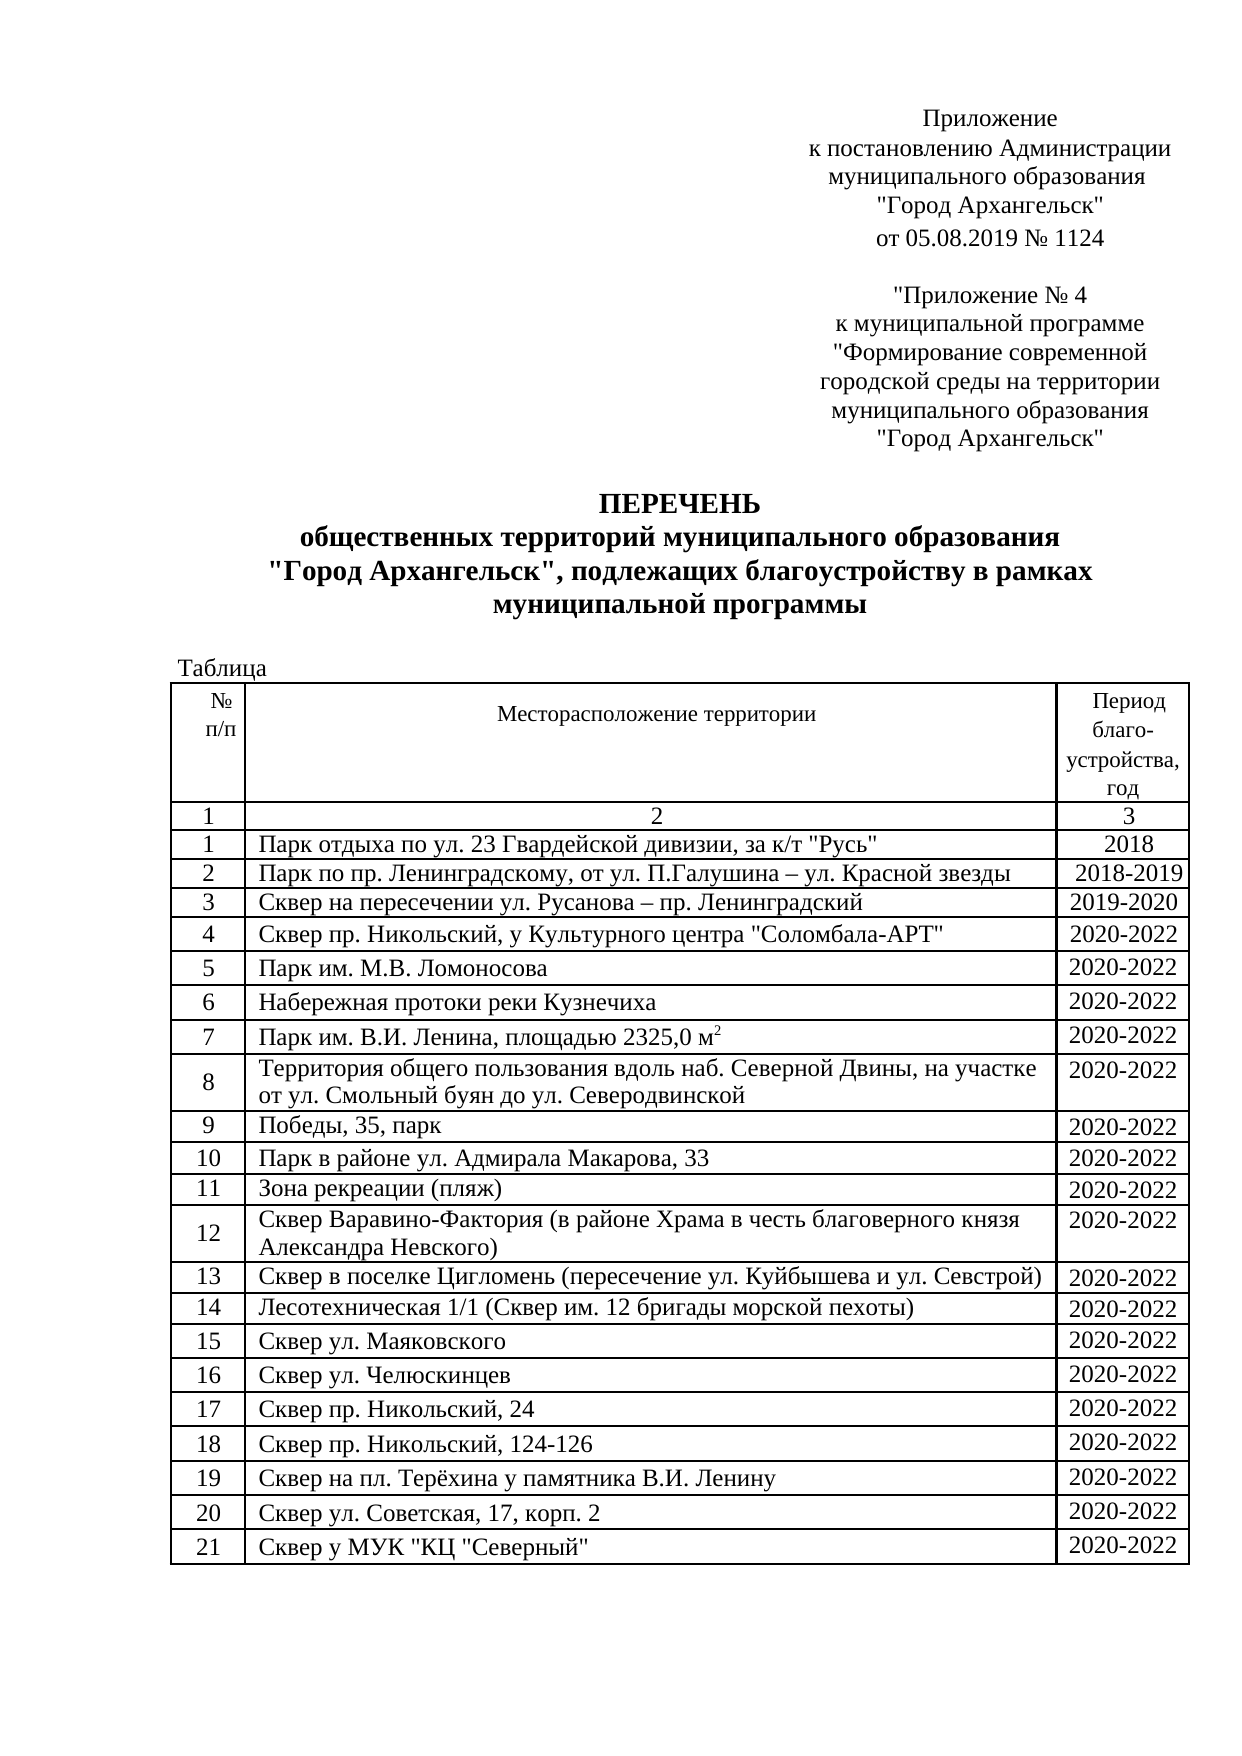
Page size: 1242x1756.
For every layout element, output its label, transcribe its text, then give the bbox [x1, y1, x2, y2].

table_cell 2 [172, 860, 244, 887]
table_cell 7 [172, 1021, 244, 1053]
table_cell 3 [1058, 803, 1188, 829]
text общественных территорий муниципального образования [177, 519, 1183, 553]
table_cell 2020-2022 [1058, 1263, 1188, 1292]
table_cell 1 [172, 803, 244, 829]
table_cell Сквер в поселке Цигломень (пересечение ул. Куйбышева и ул. Севстрой) [246, 1263, 1055, 1292]
subtitle ПЕРЕЧЕНЬ [177, 486, 1183, 519]
table_cell 2020-2022 [1058, 1462, 1188, 1494]
table_cell 16 [172, 1359, 244, 1391]
table_cell 15 [172, 1325, 244, 1357]
table_cell Лесотехническая 1/1 (Сквер им. 12 бригады морской пехоты) [246, 1294, 1055, 1323]
table_cell Победы, 35, парк [246, 1112, 1055, 1141]
table_cell 17 [172, 1393, 244, 1425]
table_cell Сквер у МУК "КЦ "Северный" [246, 1530, 1055, 1563]
table_cell Сквер на пл. Терёхина у памятника В.И. Ленину [246, 1462, 1055, 1494]
table_header Период благо- устройства, год [1058, 684, 1188, 801]
table_cell 2020-2022 [1058, 1021, 1188, 1053]
table_cell 2020-2022 [1058, 1530, 1188, 1563]
table_cell Парк по пр. Ленинградскому, от ул. П.Галушина – ул. Красной звезды [246, 860, 1055, 887]
table_cell 2020-2022 [1058, 1294, 1188, 1323]
table_cell Парк в районе ул. Адмирала Макарова, 33 [246, 1143, 1055, 1173]
table_cell 2020-2022 [1058, 1393, 1188, 1425]
table_cell 2020-2022 [1058, 1427, 1188, 1460]
table_cell 2018 [1058, 831, 1188, 858]
table_cell Парк им. М.В. Ломоносова [246, 952, 1055, 984]
table_cell 8 [172, 1055, 244, 1110]
table_cell 2020-2022 [1058, 986, 1188, 1018]
table_cell Сквер ул. Советская, 17, корп. 2 [246, 1496, 1055, 1528]
table_cell Сквер Варавино-Фактория (в районе Храма в честь благоверного князя Александра Невского) [246, 1206, 1055, 1261]
text городской среды на территории муниципального образования "Город Архангельск" [797, 366, 1183, 452]
table_cell 2020-2022 [1058, 1055, 1188, 1110]
table_cell Сквер пр. Никольский, 124-126 [246, 1427, 1055, 1460]
table_cell 2020-2022 [1058, 1143, 1188, 1173]
text к постановлению Администрации муниципального образования "Город Архангельск" [797, 133, 1183, 219]
table_cell 20 [172, 1496, 244, 1528]
table_cell 2020-2022 [1058, 1175, 1188, 1203]
table_cell 11 [172, 1175, 244, 1203]
table_cell Сквер ул. Челюскинцев [246, 1359, 1055, 1391]
table_cell 21 [172, 1530, 244, 1563]
text "Город Архангельск", подлежащих благоустройству в рамках муниципальной программы [177, 553, 1183, 620]
table_header № п/п [172, 684, 244, 801]
table_cell 2020-2022 [1058, 952, 1188, 984]
table_cell Территория общего пользования вдоль наб. Северной Двины, на участке от ул. Смольный буян до ул. Северодвинской [246, 1055, 1055, 1110]
table_cell 9 [172, 1112, 244, 1141]
table_cell 2018-2019 [1058, 860, 1188, 887]
table_cell 2019-2020 [1058, 889, 1188, 916]
table_cell 6 [172, 986, 244, 1018]
table_header Месторасположение территории [246, 684, 1055, 801]
text к муниципальной программе "Формирование современной [797, 308, 1183, 366]
table_cell 10 [172, 1143, 244, 1173]
table_cell Сквер пр. Никольский, 24 [246, 1393, 1055, 1425]
table_cell Зона рекреации (пляж) [246, 1175, 1055, 1203]
table_cell Сквер ул. Маяковского [246, 1325, 1055, 1357]
table_cell 2020-2022 [1058, 1206, 1188, 1261]
table_cell 19 [172, 1462, 244, 1494]
table_cell 12 [172, 1206, 244, 1261]
table_cell 2020-2022 [1058, 1112, 1188, 1141]
table_cell 5 [172, 952, 244, 984]
table_cell 4 [172, 918, 244, 950]
table_cell 3 [172, 889, 244, 916]
table_cell 2 [246, 803, 1055, 829]
table_cell 2020-2022 [1058, 1359, 1188, 1391]
text Приложение [797, 104, 1183, 133]
table_cell 2020-2022 [1058, 1496, 1188, 1528]
text Таблица [177, 653, 1010, 682]
table_cell 13 [172, 1263, 244, 1292]
table_cell Сквер пр. Никольский, у Культурного центра "Соломбала-АРТ" [246, 918, 1055, 950]
text от 05.08.2019 № 1124 [797, 223, 1183, 251]
table_cell 14 [172, 1294, 244, 1323]
table_cell 2020-2022 [1058, 1325, 1188, 1357]
table_cell 1 [172, 831, 244, 858]
table_cell Сквер на пересечении ул. Русанова – пр. Ленинградский [246, 889, 1055, 916]
table_cell Набережная протоки реки Кузнечиха [246, 986, 1055, 1018]
table_cell 18 [172, 1427, 244, 1460]
table_cell Парк отдыха по ул. 23 Гвардейской дивизии, за к/т "Русь" [246, 831, 1055, 858]
text "Приложение № 4 [797, 280, 1183, 308]
table_cell Парк им. В.И. Ленина, площадью 2325,0 м2 [246, 1021, 1055, 1053]
table_cell 2020-2022 [1058, 918, 1188, 950]
